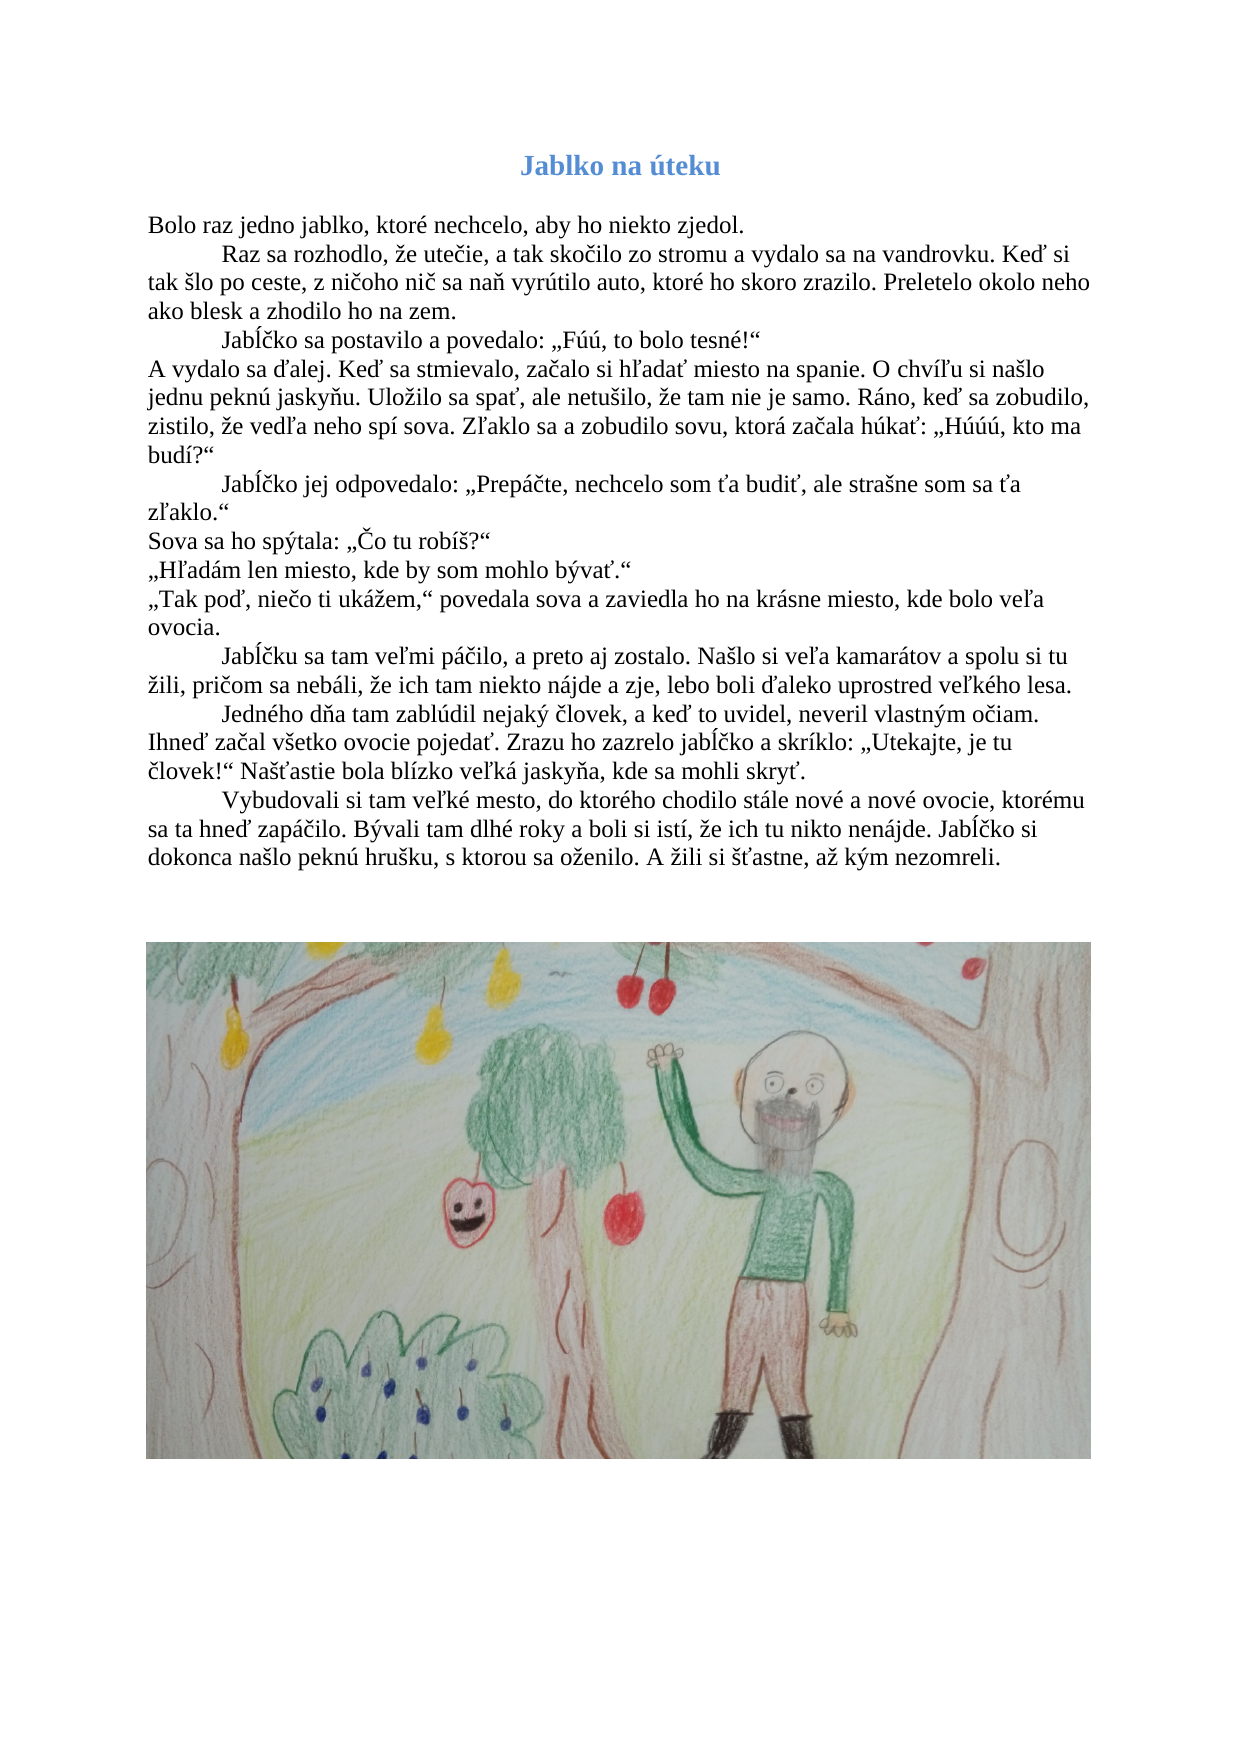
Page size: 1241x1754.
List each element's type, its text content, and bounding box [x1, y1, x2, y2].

text Vybudovali si tam veľké mesto, do ktorého chodilo stále nové a nové ovocie, ktorému sa ta hneď zapáčilo. Bývali tam dlhé roky a boli si istí, že ich tu nikto nenájde. Jabĺčko si dokonca našlo peknú hrušku, s ktorou sa oženilo. A žili si šťastne, až kým nezomreli. [148, 785, 1093, 871]
text „Tak poď, niečo ti ukážem,“ povedala sova a zaviedla ho na krásne miesto, kde bolo veľa ovocia. [148, 584, 1093, 641]
text Sova sa ho spýtala: „Čo tu robíš?“ [148, 526, 1093, 555]
text Jabĺčku sa tam veľmi páčilo, a preto aj zostalo. Našlo si veľa kamarátov a spolu si tu žili, pričom sa nebáli, že ich tam niekto nájde a zje, lebo boli ďaleko uprostred veľkého lesa. [148, 641, 1093, 699]
text „Hľadám len miesto, kde by som mohlo bývať.“ [148, 555, 1093, 584]
text A vydalo sa ďalej. Keď sa stmievalo, začalo si hľadať miesto na spanie. O chvíľu si našlo jednu peknú jaskyňu. Uložilo sa spať, ale netušilo, že tam nie je samo. Ráno, keď sa zobudilo, zistilo, že vedľa neho spí sova. Zľaklo sa a zobudilo sovu, ktorá začala húkať: „Húúú, kto ma budí?“ [148, 354, 1093, 469]
picture [147, 942, 1090, 1459]
text Raz sa rozhodlo, že utečie, a tak skočilo zo stromu a vydalo sa na vandrovku. Keď si tak šlo po ceste, z ničoho nič sa naň vyrútilo auto, ktoré ho skoro zrazilo. Preletelo okolo neho ako blesk a zhodilo ho na zem. [148, 239, 1093, 325]
text Jabĺčko jej odpovedalo: „Prepáčte, nechcelo som ťa budiť, ale strašne som sa ťa zľaklo.“ [148, 469, 1093, 526]
text Jedného dňa tam zablúdil nejaký človek, a keď to uvidel, neveril vlastným očiam. Ihneď začal všetko ovocie pojedať. Zrazu ho zazrelo jabĺčko a skríklo: „Utekajte, je tu človek!“ Našťastie bola blízko veľká jaskyňa, kde sa mohli skryť. [148, 699, 1093, 785]
text Jablko na úteku [148, 148, 1093, 181]
text Bolo raz jedno jablko, ktoré nechcelo, aby ho niekto zjedol. [148, 210, 1093, 239]
text Jabĺčko sa postavilo a povedalo: „Fúú, to bolo tesné!“ [148, 325, 1093, 354]
